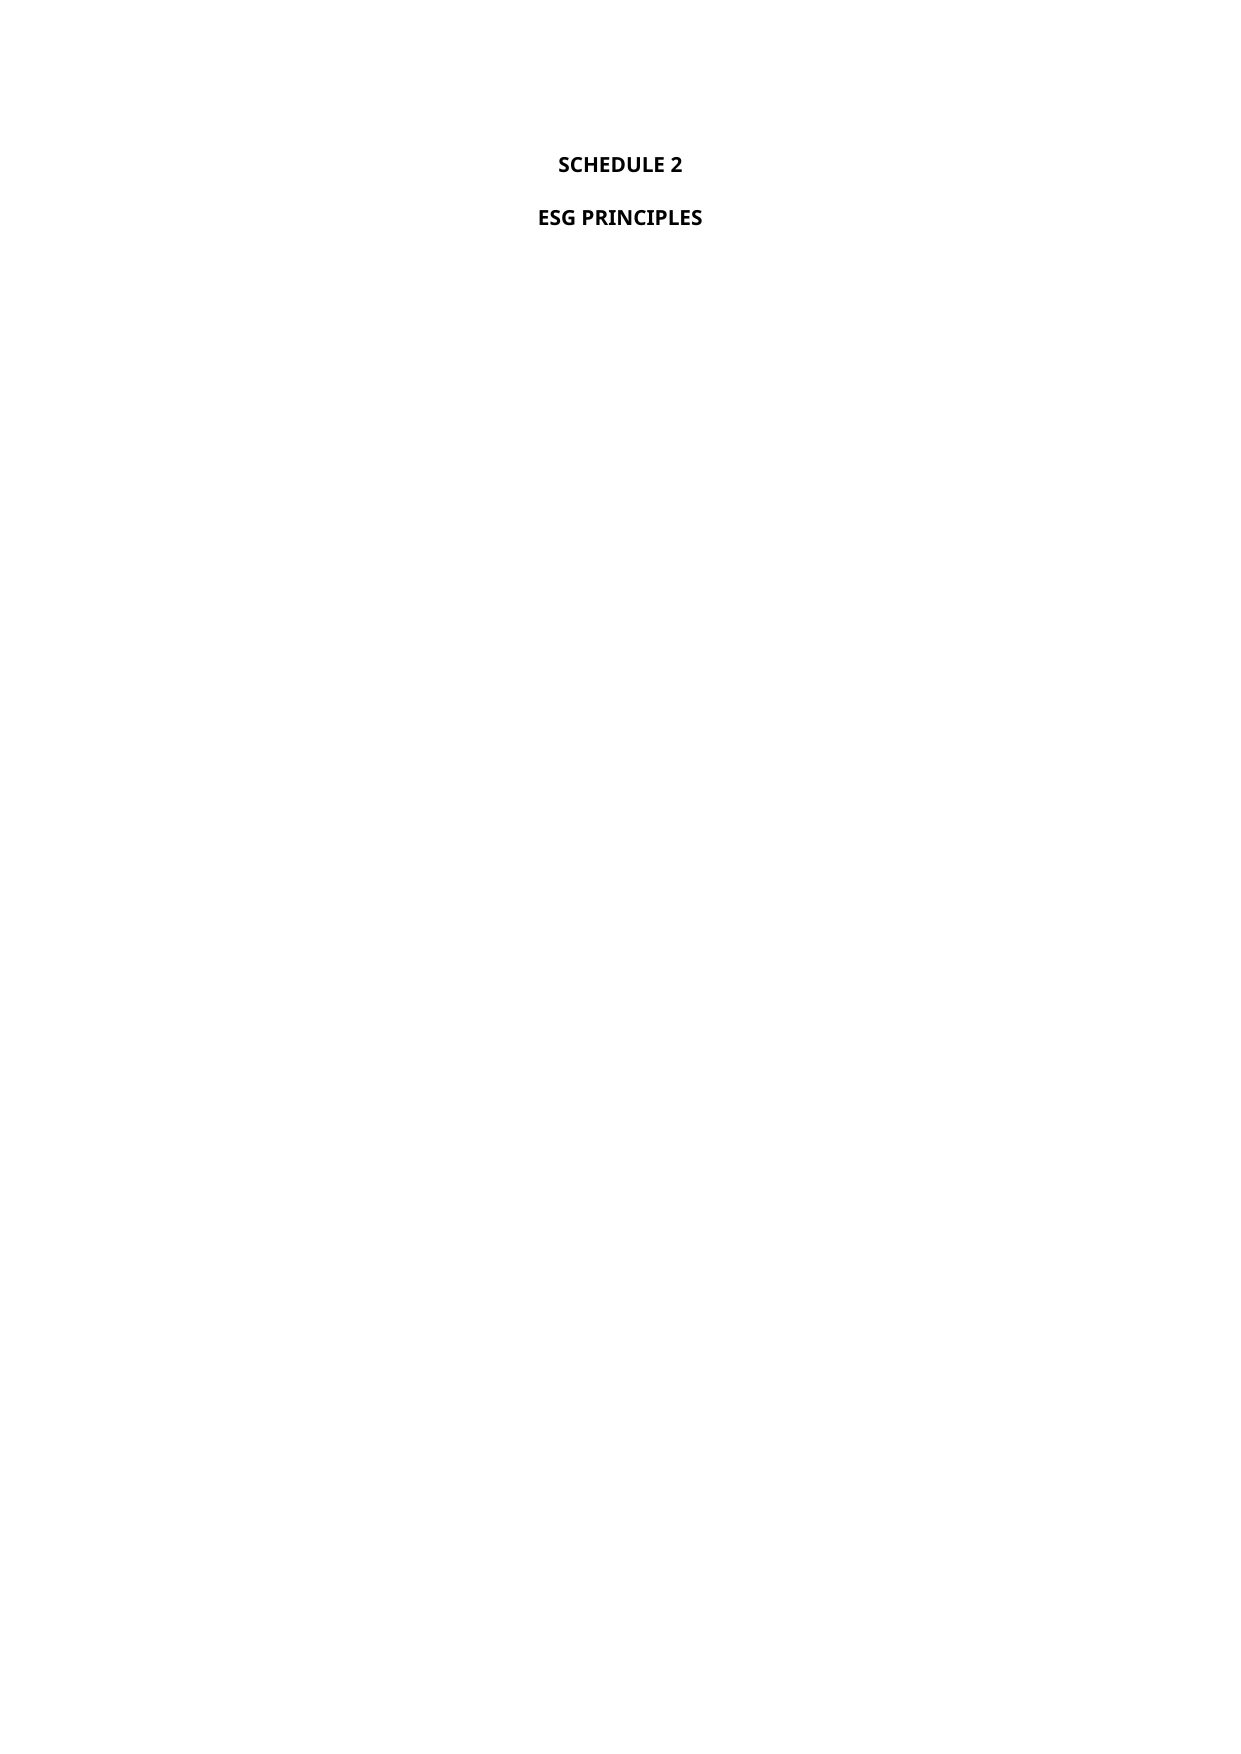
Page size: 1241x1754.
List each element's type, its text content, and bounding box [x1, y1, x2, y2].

text Schedule 2 [150, 150, 1090, 178]
text ESG Principles [150, 203, 1090, 232]
